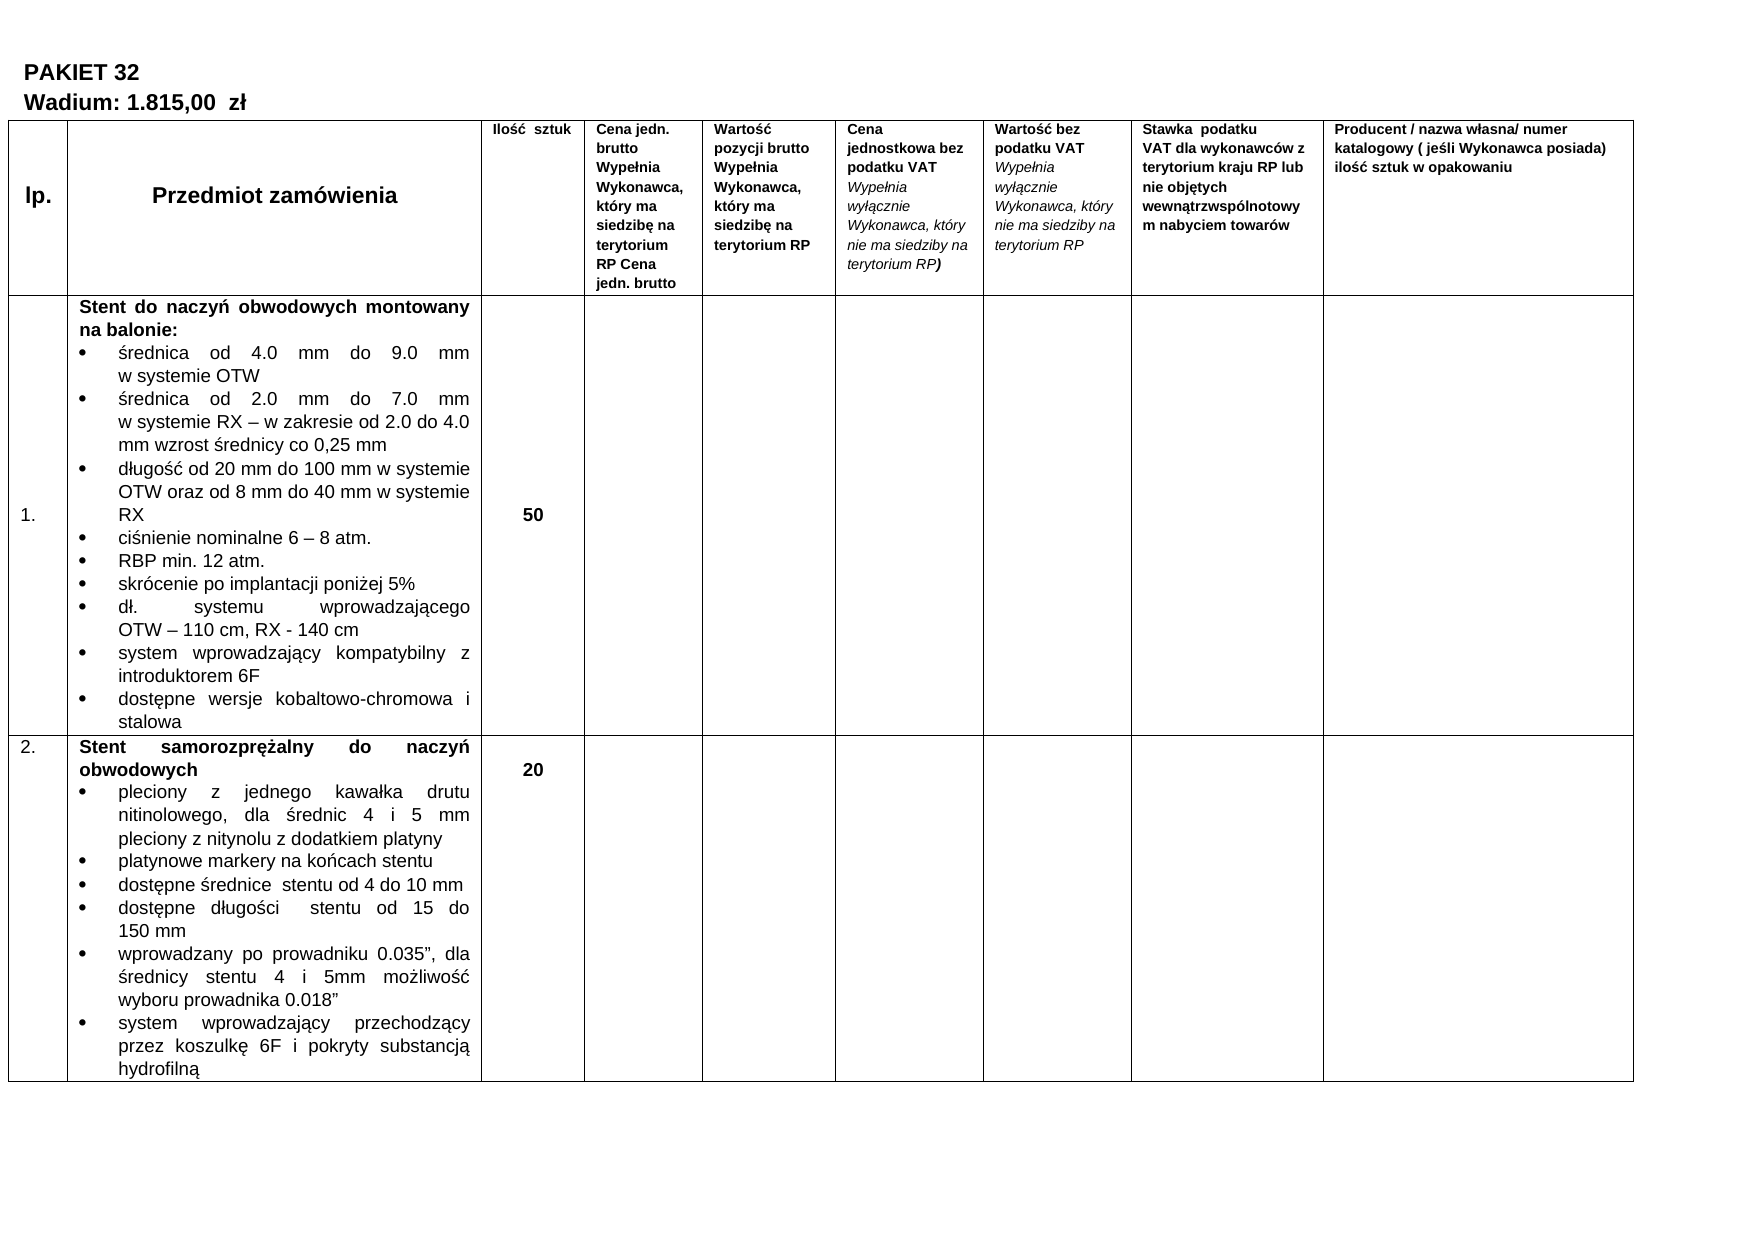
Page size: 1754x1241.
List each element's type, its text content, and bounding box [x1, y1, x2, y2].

table_header Przedmiot zamówienia [68, 121, 481, 295]
table_cell 20 [482, 736, 584, 1081]
table_cell [703, 736, 835, 1081]
table_header Ilość sztuk [482, 121, 584, 295]
table_cell [984, 296, 1131, 734]
table_cell [836, 296, 983, 734]
table_cell 1. [9, 296, 67, 734]
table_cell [68, 736, 481, 1081]
table_header Stawka podatku VAT dla wykonawców z terytorium kraju RP lub nie objętych wewnątrzwspólnotowym nabyciem towarów [1132, 121, 1323, 295]
text PAKIET 32 [23, 59, 1724, 85]
table_header Wartość bez podatku VAT Wypełnia wyłącznie Wykonawca, który nie ma siedziby na terytorium RP [984, 121, 1131, 295]
table_cell [836, 736, 983, 1081]
table_header Wartość pozycji brutto Wypełnia Wykonawca, który ma siedzibę na terytorium RP [703, 121, 835, 295]
table_header lp. [9, 121, 67, 295]
table_header Cena jedn. brutto Wypełnia Wykonawca, który ma siedzibę na terytorium RP Cena jedn. brutto [585, 121, 702, 295]
table_header Cena jednostkowa bez podatku VAT Wypełnia wyłącznie Wykonawca, który nie ma siedziby na terytorium RP) [836, 121, 983, 295]
table_cell [703, 296, 835, 734]
table_header Producent / nazwa własna/ numer katalogowy ( jeśli Wykonawca posiada) ilość sztuk w opakowaniu [1324, 121, 1633, 295]
table_cell [984, 736, 1131, 1081]
table_cell Stent do naczyń obwodowych montowany na balonie: średnica od 4.0 mm do 9.0 mm w systemie OTW średnica od 2.0 mm do 7.0 mm w systemie RX – w zakresie od 2.0 do 4.0 mm wzrost średnicy co 0,25 mm długość od 20 mm do 100 mm w systemie OTW oraz od 8 mm do 40 mm w systemie RX ciśnienie nominalne 6 – 8 atm. RBP min. 12 atm. skrócenie po implantacji poniżej 5% dł. systemu wprowadzającego OTW – 110 cm, RX - 140 cm system wprowadzający kompatybilny z introduktorem 6F dostępne wersje kobaltowo-chromowa i stalowa [68, 296, 481, 734]
table_cell [585, 736, 702, 1081]
table_cell [1324, 296, 1633, 734]
table_cell [1324, 736, 1633, 1081]
text Wadium: 1.815,00 zł [23, 89, 1724, 116]
table_cell 2. [9, 736, 67, 1081]
table_cell [585, 296, 702, 734]
table_cell [1132, 296, 1323, 734]
table_cell 50 [482, 296, 584, 734]
table_cell [1132, 736, 1323, 1081]
